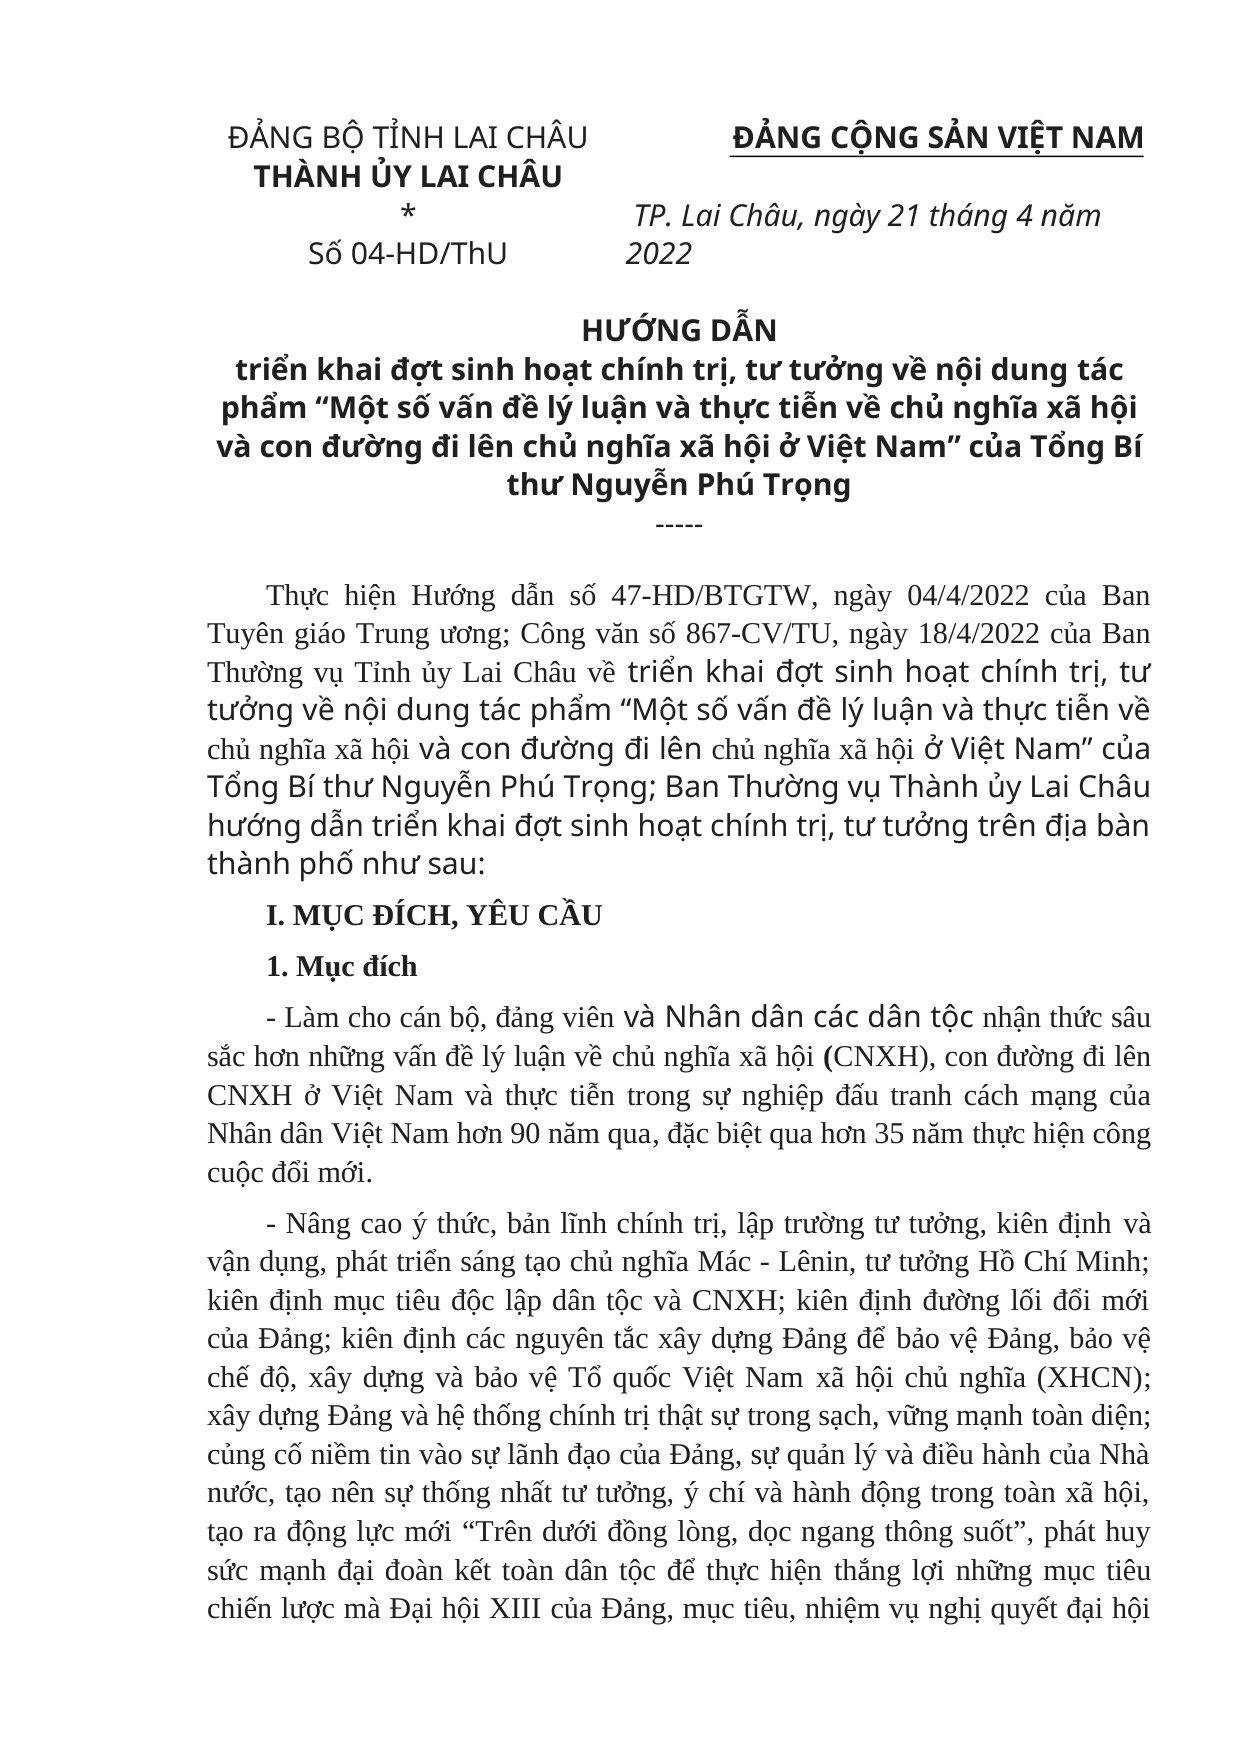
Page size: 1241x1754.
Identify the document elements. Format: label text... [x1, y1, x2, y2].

text - Làm cho cán bộ, đảng viên và Nhân dân các dân tộc nhận thức sâu sắc hơn những vấn đề lý luận về chủ nghĩa xã hội (CNXH), con đường đi lên CNXH ở Việt Nam và thực tiễn trong sự nghiệp đấu tranh cách mạng của Nhân dân Việt Nam hơn 90 năm qua, đặc biệt qua hơn 35 năm thực hiện công cuộc đổi mới. [207, 997, 1152, 1190]
table_header ĐẢNG CỘNG SẢN VIỆT NAM TP. Lai Châu, ngày 21 tháng 4 năm 2022 [620, 118, 1156, 272]
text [207, 1355, 1152, 1552]
text Thực hiện Hướng dẫn số 47-HD/BTGTW, ngày 04/4/2022 của Ban Tuyên giáo Trung ương; Công văn số 867-CV/TU, ngày 18/4/2022 của Ban Thường vụ Tỉnh ủy Lai Châu về triển khai đợt sinh hoạt chính trị, tư tưởng về nội dung tác phẩm “Một số vấn đề lý luận và thực tiễn về chủ nghĩa xã hội và con đường đi lên chủ nghĩa xã hội ở Việt Nam” của Tổng Bí thư Nguyễn Phú Trọng; Ban Thường vụ Thành ủy Lai Châu hướng dẫn triển khai đợt sinh hoạt chính trị, tư tưởng trên địa bàn thành phố như sau: [207, 574, 1152, 882]
table_header ĐẢNG BỘ TỈNH LAI CHÂU THÀNH ỦY LAI CHÂU * Số 04-HD/ThU [207, 118, 620, 272]
text ----- [207, 503, 1152, 542]
text triển khai đợt sinh hoạt chính trị, tư tưởng về nội dung tác phẩm “Một số vấn đề lý luận và thực tiễn về chủ nghĩa xã hội và con đường đi lên chủ nghĩa xã hội ở Việt Nam” của Tổng Bí thư Nguyễn Phú Trọng [207, 349, 1152, 503]
text I. MỤC ĐÍCH, YÊU CẦU [207, 895, 1152, 933]
text 1. Mục đích [207, 946, 1152, 984]
text HƯỚNG DẪN [207, 311, 1152, 349]
